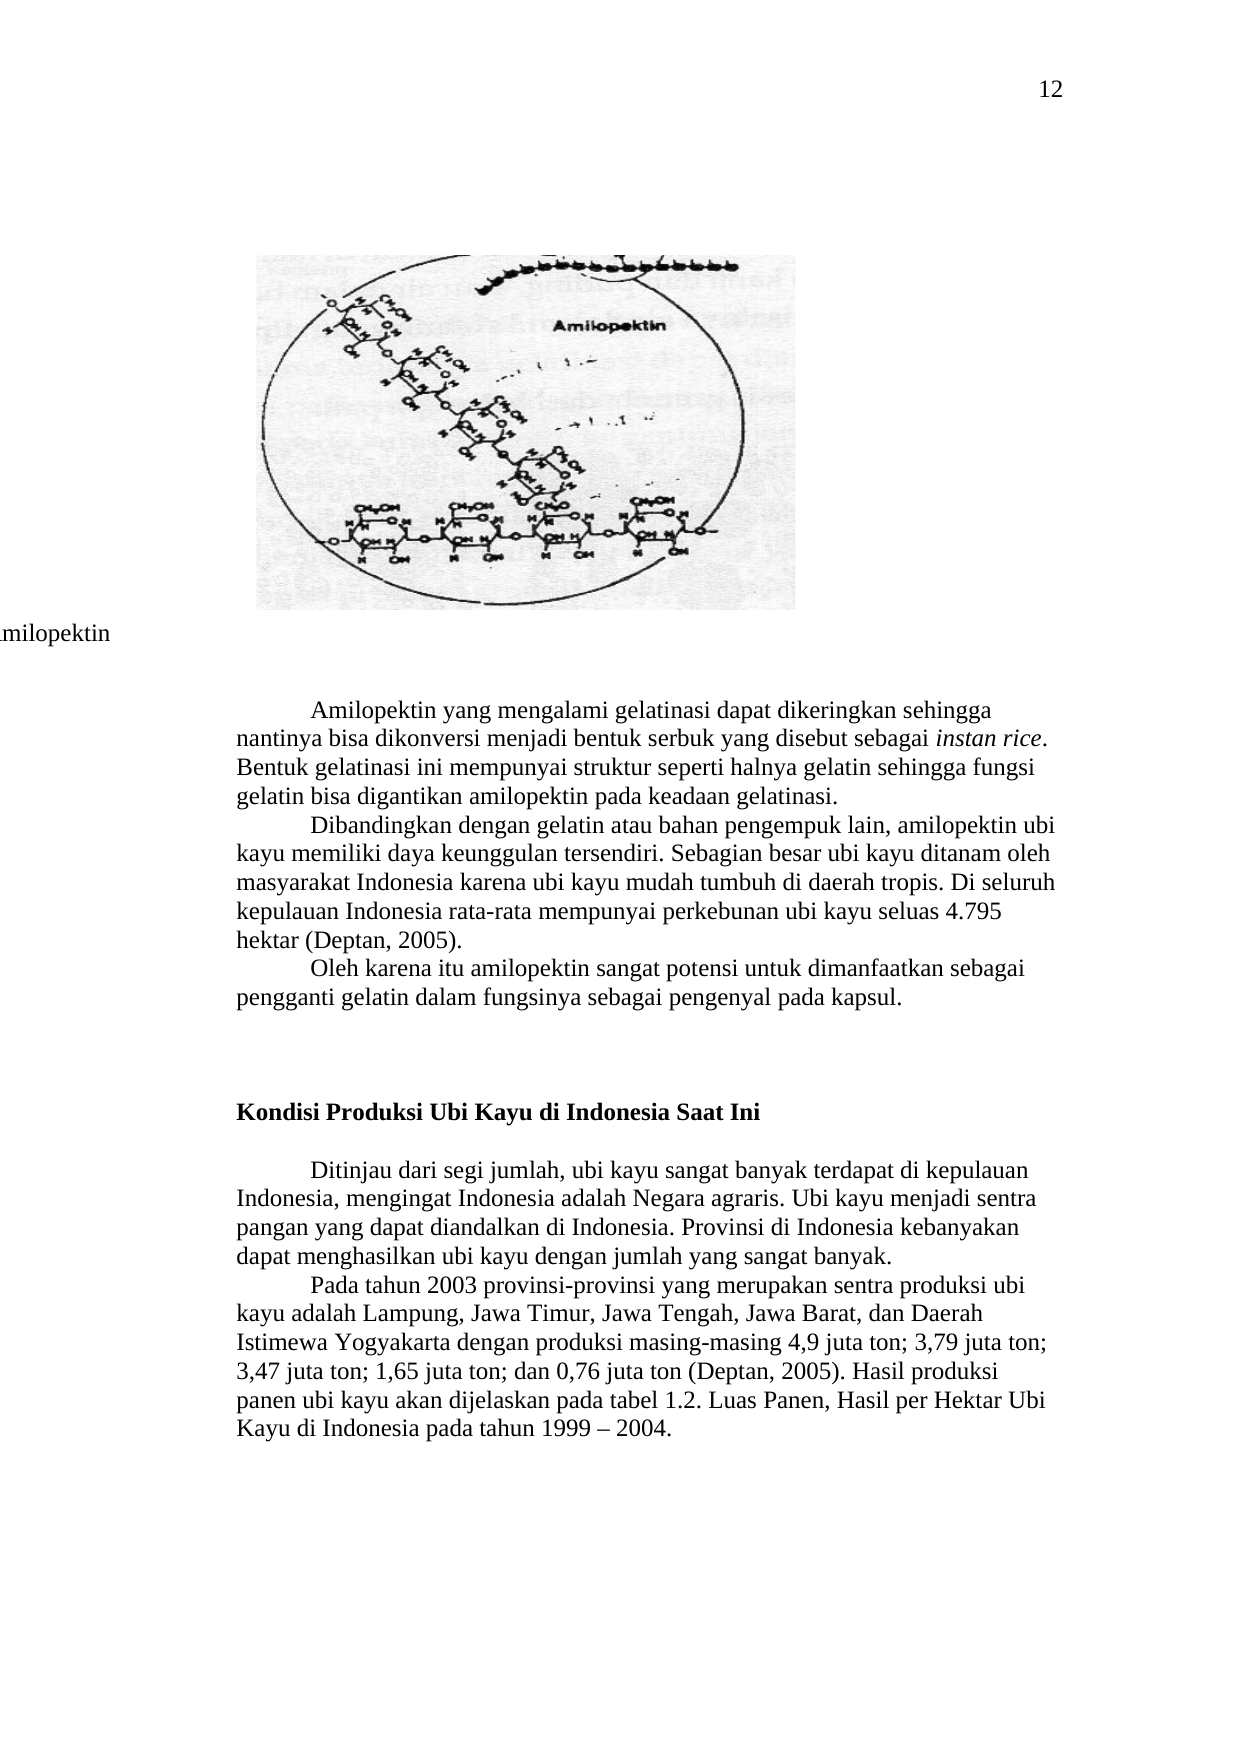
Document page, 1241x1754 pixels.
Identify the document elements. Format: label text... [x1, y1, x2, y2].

text Oleh karena itu amilopektin sangat potensi untuk dimanfaatkan sebagai pengganti gelatin dalam fungsinya sebagai pengenyal pada kapsul. [236, 953, 1063, 1011]
text Ditinjau dari segi jumlah, ubi kayu sangat banyak terdapat di kepulauan Indonesia, mengingat Indonesia adalah Negara agraris. Ubi kayu menjadi sentra pangan yang dapat diandalkan di Indonesia. Provinsi di Indonesia kebanyakan dapat menghasilkan ubi kayu dengan jumlah yang sangat banyak. [236, 1155, 1063, 1270]
text Kondisi Produksi Ubi Kayu di Indonesia Saat Ini [236, 1097, 1063, 1126]
picture [256, 255, 796, 610]
text Amilopektin yang mengalami gelatinasi dapat dikeringkan sehingga nantinya bisa dikonversi menjadi bentuk serbuk yang disebut sebagai instan rice. Bentuk gelatinasi ini mempunyai struktur seperti halnya gelatin sehingga fungsi gelatin bisa digantikan amilopektin pada keadaan gelatinasi. [236, 695, 1063, 810]
text Pada tahun 2003 provinsi-provinsi yang merupakan sentra produksi ubi kayu adalah Lampung, Jawa Timur, Jawa Tengah, Jawa Barat, dan Daerah Istimewa Yogyakarta dengan produksi masing-masing 4,9 juta ton; 3,79 juta ton; 3,47 juta ton; 1,65 juta ton; dan 0,76 juta ton (Deptan, 2005). Hasil produksi panen ubi kayu akan dijelaskan pada tabel 1.2. Luas Panen, Hasil per Hektar Ubi Kayu di Indonesia pada tahun 1999 – 2004. [236, 1270, 1063, 1442]
text Dibandingkan dengan gelatin atau bahan pengempuk lain, amilopektin ubi kayu memiliki daya keunggulan tersendiri. Sebagian besar ubi kayu ditanam oleh masyarakat Indonesia karena ubi kayu mudah tumbuh di daerah tropis. Di seluruh kepulauan Indonesia rata-rata mempunyai perkebunan ubi kayu seluas 4.795 hektar (Deptan, 2005). [236, 810, 1063, 953]
